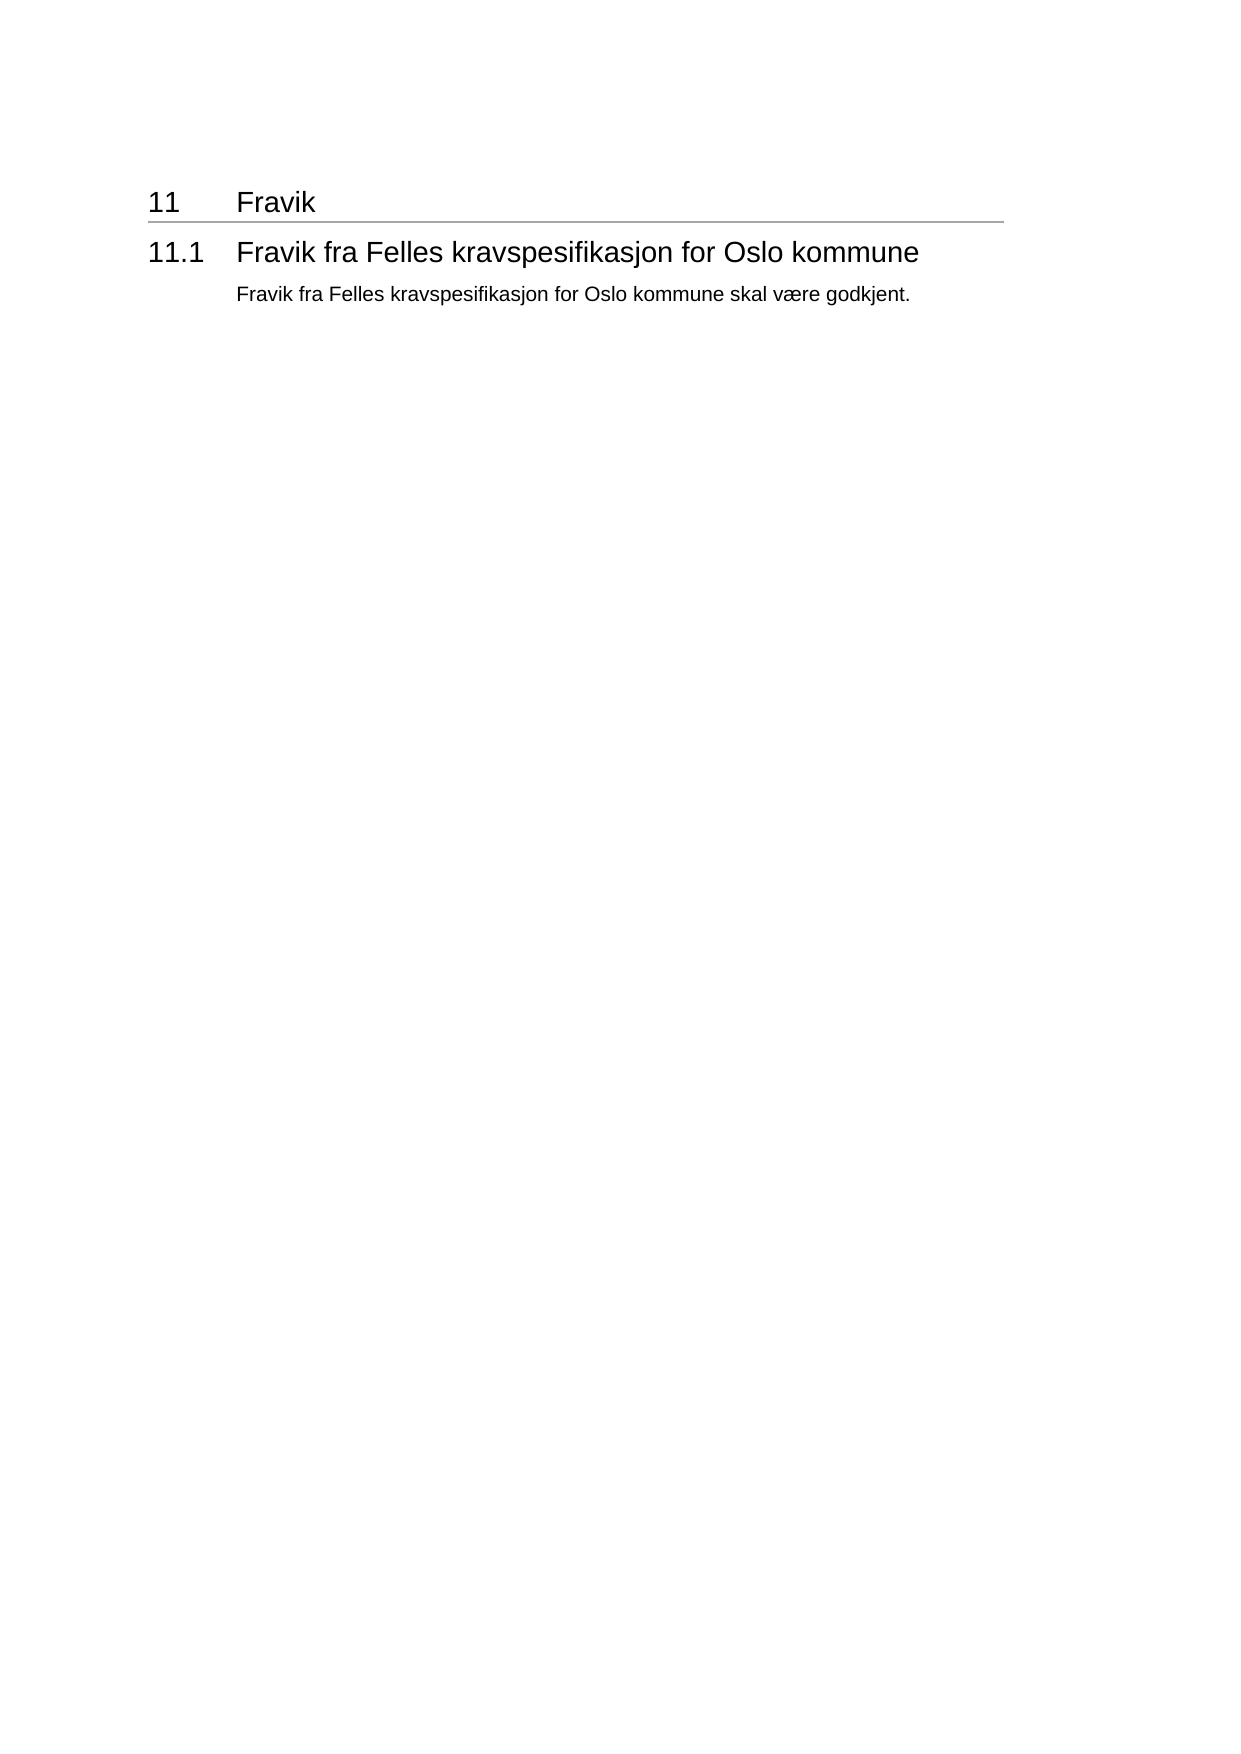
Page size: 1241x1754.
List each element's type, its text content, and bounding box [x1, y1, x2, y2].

text Fravik fra Felles kravspesifikasjon for Oslo kommune skal være godkjent. [236, 281, 1004, 305]
subtitle Fravik fra Felles kravspesifikasjon for Oslo kommune [148, 235, 1004, 269]
subtitle Fravik [148, 185, 1004, 221]
